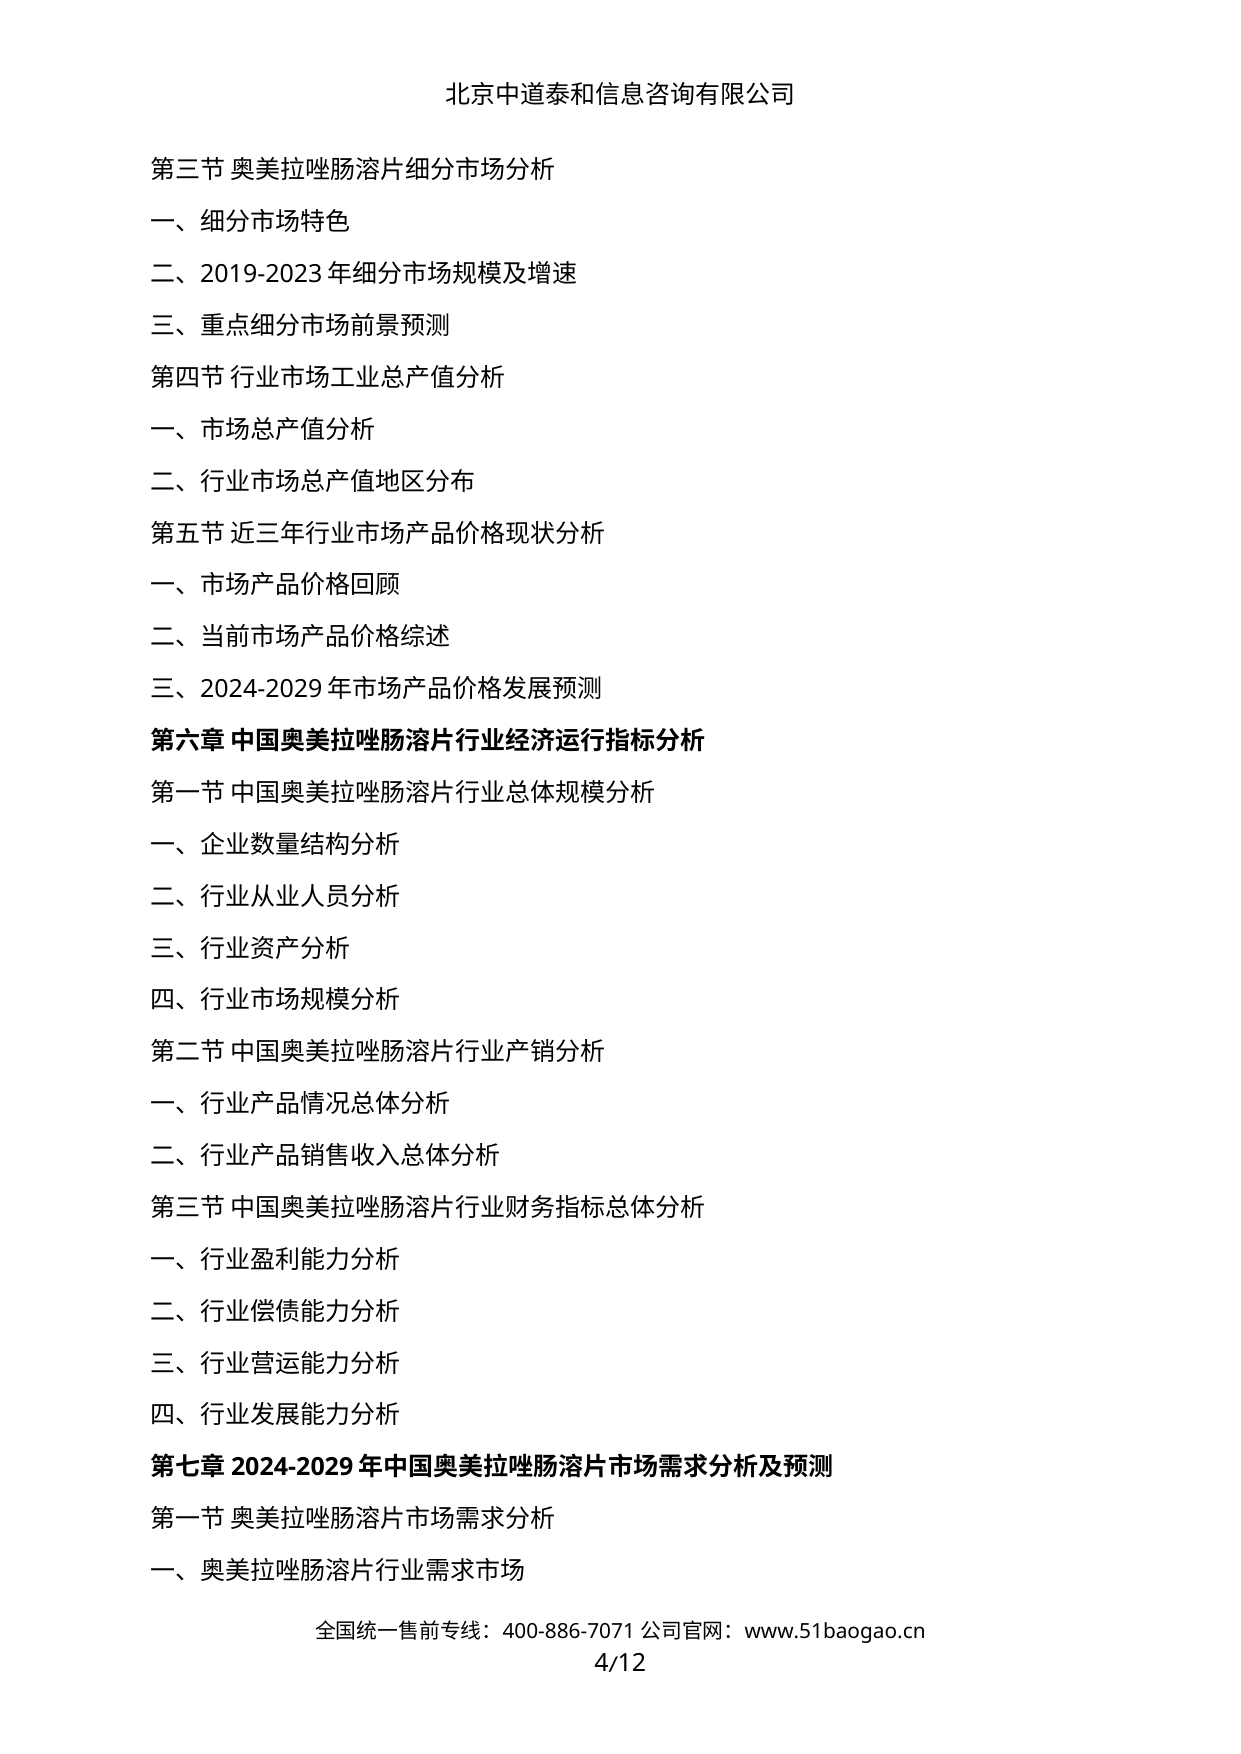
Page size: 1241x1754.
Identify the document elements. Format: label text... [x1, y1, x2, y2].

text 第七章 2024-2029年中国奥美拉唑肠溶片市场需求分析及预测 [150, 1447, 1090, 1483]
text 一、市场产品价格回顾 [150, 565, 1090, 601]
text 第三节 奥美拉唑肠溶片细分市场分析 [150, 150, 1090, 186]
text 二、行业产品销售收入总体分析 [150, 1136, 1090, 1172]
text 第四节 行业市场工业总产值分析 [150, 357, 1090, 394]
text 一、行业盈利能力分析 [150, 1239, 1090, 1276]
text 第五节 近三年行业市场产品价格现状分析 [150, 513, 1090, 549]
text 二、行业市场总产值地区分布 [150, 461, 1090, 497]
text 三、2024-2029年市场产品价格发展预测 [150, 669, 1090, 705]
text 三、重点细分市场前景预测 [150, 306, 1090, 342]
text 一、细分市场特色 [150, 202, 1090, 238]
text 第六章 中国奥美拉唑肠溶片行业经济运行指标分析 [150, 721, 1090, 757]
text 四、行业发展能力分析 [150, 1395, 1090, 1431]
text 第二节 中国奥美拉唑肠溶片行业产销分析 [150, 1032, 1090, 1068]
text 第一节 奥美拉唑肠溶片市场需求分析 [150, 1499, 1090, 1535]
text 二、行业从业人员分析 [150, 876, 1090, 912]
text 二、当前市场产品价格综述 [150, 617, 1090, 653]
text 三、行业资产分析 [150, 928, 1090, 964]
text 第一节 中国奥美拉唑肠溶片行业总体规模分析 [150, 772, 1090, 809]
text 二、行业偿债能力分析 [150, 1291, 1090, 1327]
text 三、行业营运能力分析 [150, 1343, 1090, 1379]
text 一、行业产品情况总体分析 [150, 1084, 1090, 1120]
text 第三节 中国奥美拉唑肠溶片行业财务指标总体分析 [150, 1187, 1090, 1224]
text 二、2019-2023年细分市场规模及增速 [150, 254, 1090, 290]
text 一、企业数量结构分析 [150, 824, 1090, 861]
text 四、行业市场规模分析 [150, 980, 1090, 1016]
text 一、奥美拉唑肠溶片行业需求市场 [150, 1551, 1090, 1587]
text 一、市场总产值分析 [150, 409, 1090, 446]
